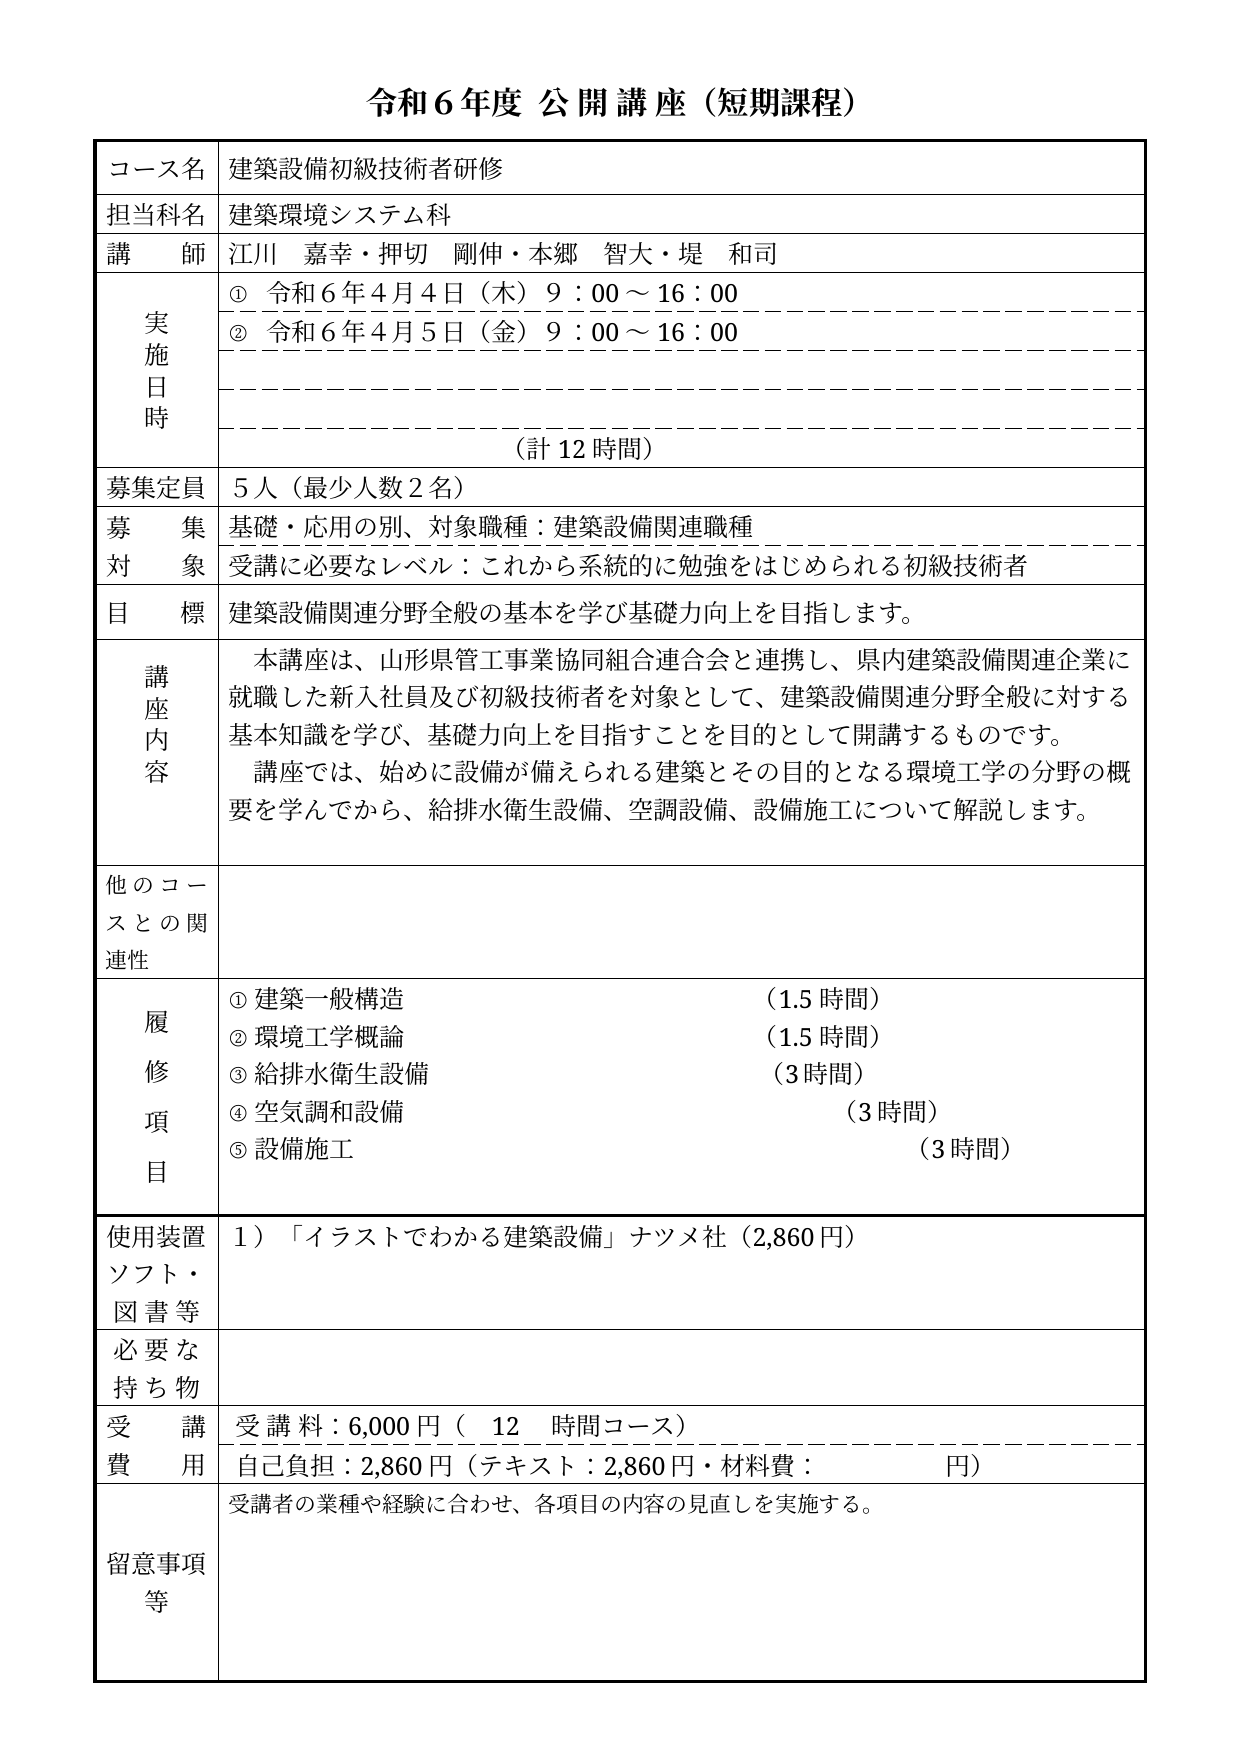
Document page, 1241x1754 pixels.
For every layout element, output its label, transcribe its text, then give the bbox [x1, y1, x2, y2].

table_cell 使用装置 ソフト・ 図 書 等 [97, 1217, 218, 1329]
table_cell 募 集 対 象 [97, 507, 218, 584]
table_cell 目 標 [97, 585, 218, 639]
table_cell 担当科名 [97, 195, 218, 233]
table_cell ５人（最少人数２名） [219, 468, 1144, 506]
table_header 建築設備初級技術者研修 [219, 142, 1144, 193]
table_cell １）「イラストでわかる建築設備」ナツメ社（2,860円） [219, 1217, 1144, 1329]
table_cell [219, 1330, 1144, 1405]
text 令和６年度 公 開 講 座（短期課程） [75, 64, 1165, 139]
table_cell 実 施 日 時 [97, 273, 218, 467]
table_cell 受講に必要なレベル：これから系統的に勉強をはじめられる初級技術者 [219, 545, 1144, 584]
table_cell 募集定員 [97, 468, 218, 506]
table_cell ① 建築一般構造 （1.5 時間） ② 環境工学概論 （1.5 時間） ③ 給排水衛生設備 （3時間） ④ 空気調和設備 （3時間） ⑤ 設備施工 （3時間） [219, 979, 1144, 1213]
table_cell （計 12 時間） [219, 428, 1144, 467]
table_cell 留意事項等 [97, 1484, 218, 1679]
table_cell 令和６年４月５日（金）９：00 ～ 16：00 [219, 311, 1144, 350]
table_cell 江川 嘉幸・押切 剛伸・本郷 智大・堤 和司 [219, 234, 1144, 272]
table_cell [219, 866, 1144, 978]
table_cell 建築設備関連分野全般の基本を学び基礎力向上を目指します。 [219, 585, 1144, 639]
table_cell 受 講 費 用 [97, 1406, 218, 1483]
table_cell 履 修 項 目 [97, 979, 218, 1213]
table_cell 必 要 な 持 ち 物 [97, 1330, 218, 1405]
table_cell 建築環境システム科 [219, 195, 1144, 233]
table_cell [219, 350, 1144, 389]
table_cell 講 師 [97, 234, 218, 272]
table_cell [219, 389, 1144, 428]
table_cell 講 座 内 容 [97, 640, 218, 865]
table_cell 自己負担：2,860 円（テキスト：2,860円・材料費： 円） [219, 1444, 1144, 1483]
table_cell 受 講 料：6,000 円（ 12 時間コース） [219, 1406, 1144, 1444]
table_cell 受講者の業種や経験に合わせ、各項目の内容の見直しを実施する。 [219, 1484, 1144, 1679]
table_cell 他のコースとの関連性 [97, 866, 218, 978]
table_cell 基礎・応用の別、対象職種：建築設備関連職種 [219, 507, 1144, 545]
table_cell 令和６年４月４日（木）９：00 ～ 16：00 [219, 273, 1144, 311]
table_cell 本講座は、山形県管工事業協同組合連合会と連携し、県内建築設備関連企業に就職した新入社員及び初級技術者を対象として、建築設備関連分野全般に対する基本知識を学び、基礎力向上を目指すことを目的として開講するものです。 講座では、始めに設備が備えられる建築とその目的となる環境工学の分野の概要を学んでから、給排水衛生設備、空調設備、設備施工について解説します。 [219, 640, 1144, 865]
table_header コース名 [97, 142, 218, 193]
